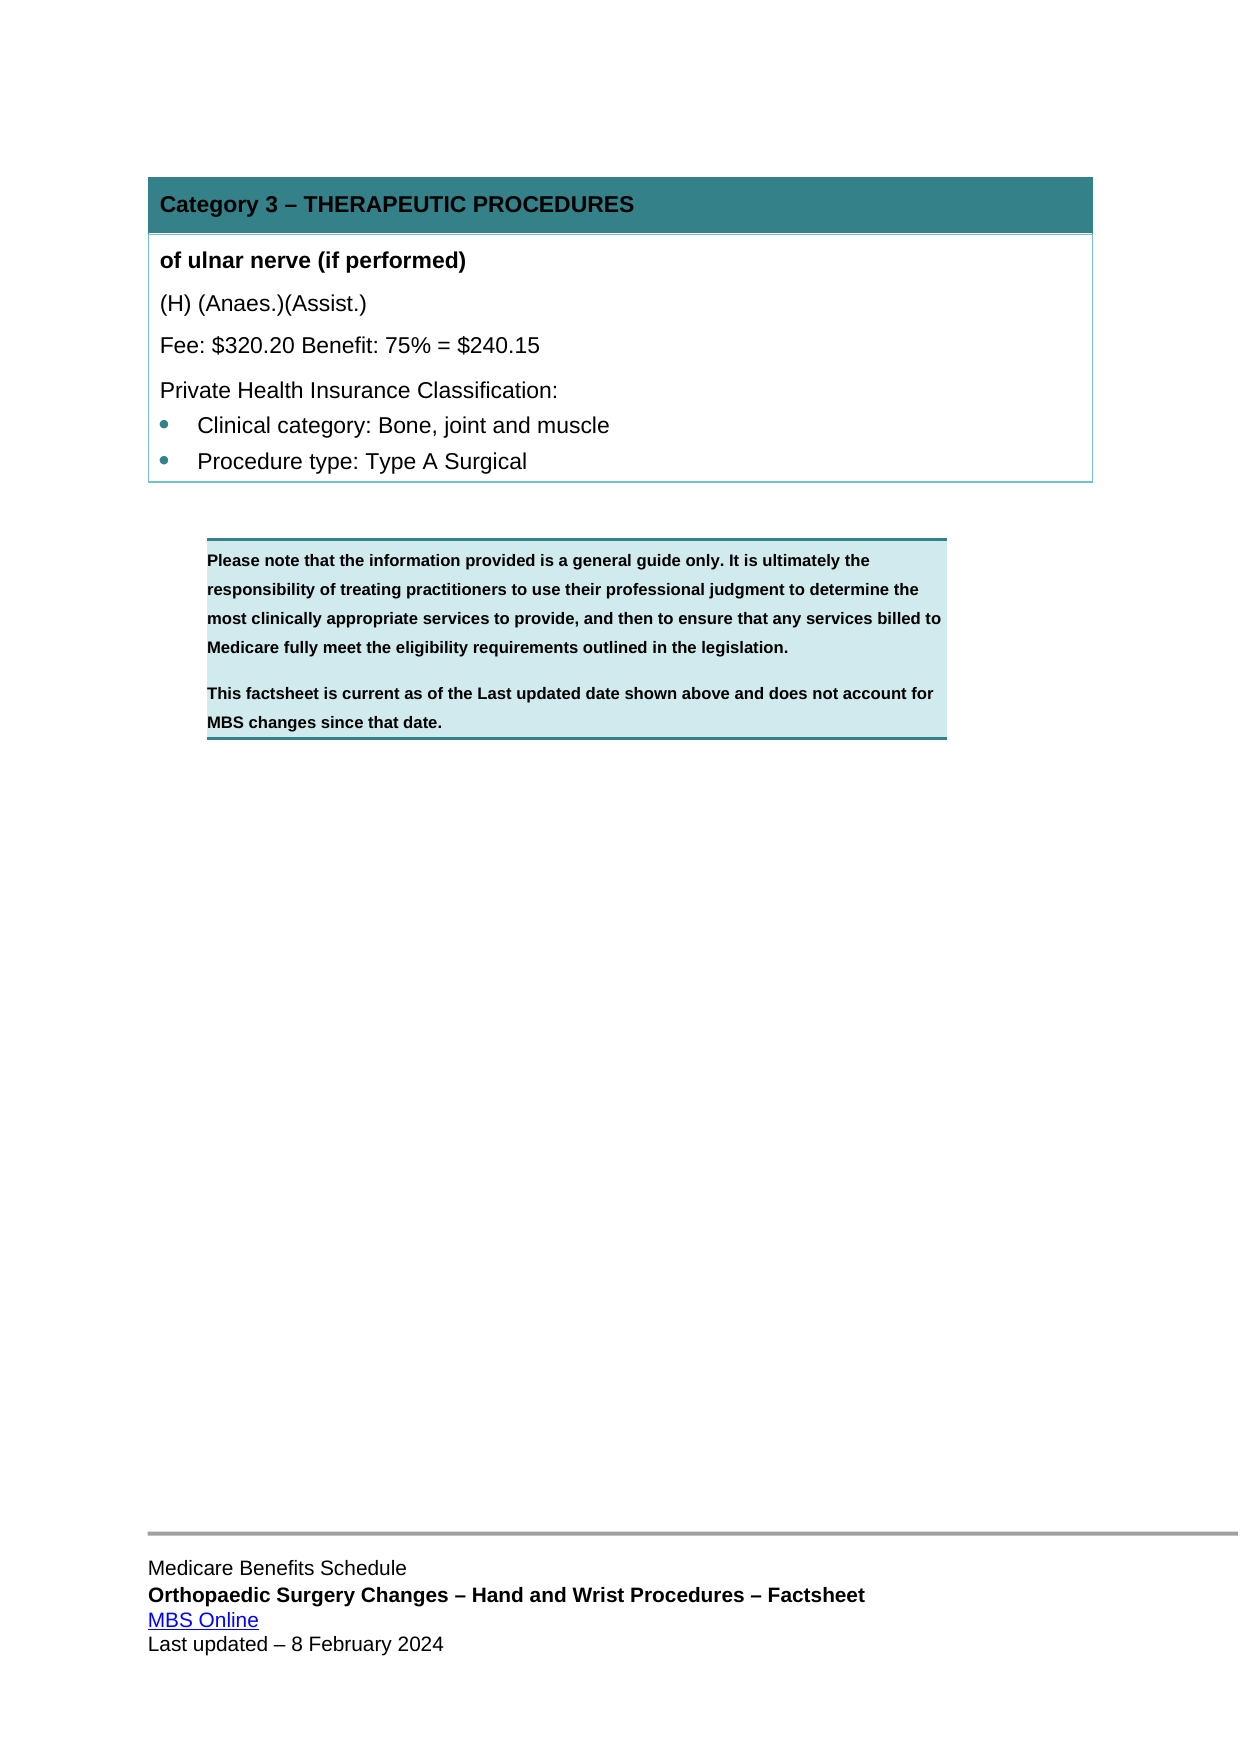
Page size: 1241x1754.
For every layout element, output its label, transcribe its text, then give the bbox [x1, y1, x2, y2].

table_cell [149, 235, 1092, 481]
text Please note that the information provided is a general guide only. It is ultimately the responsibility of treating practitioners to use their professional judgment to determine the most clinically appropriate services to provide, and then to ensure that any services billed to Medicare fully meet the eligibility requirements outlined in the legislation. [207, 541, 947, 659]
table_header Category 3 – THERAPEUTIC PROCEDURES [149, 178, 1092, 233]
text This factsheet is current as of the Last updated date shown above and does not account for MBS changes since that date. [207, 671, 947, 737]
